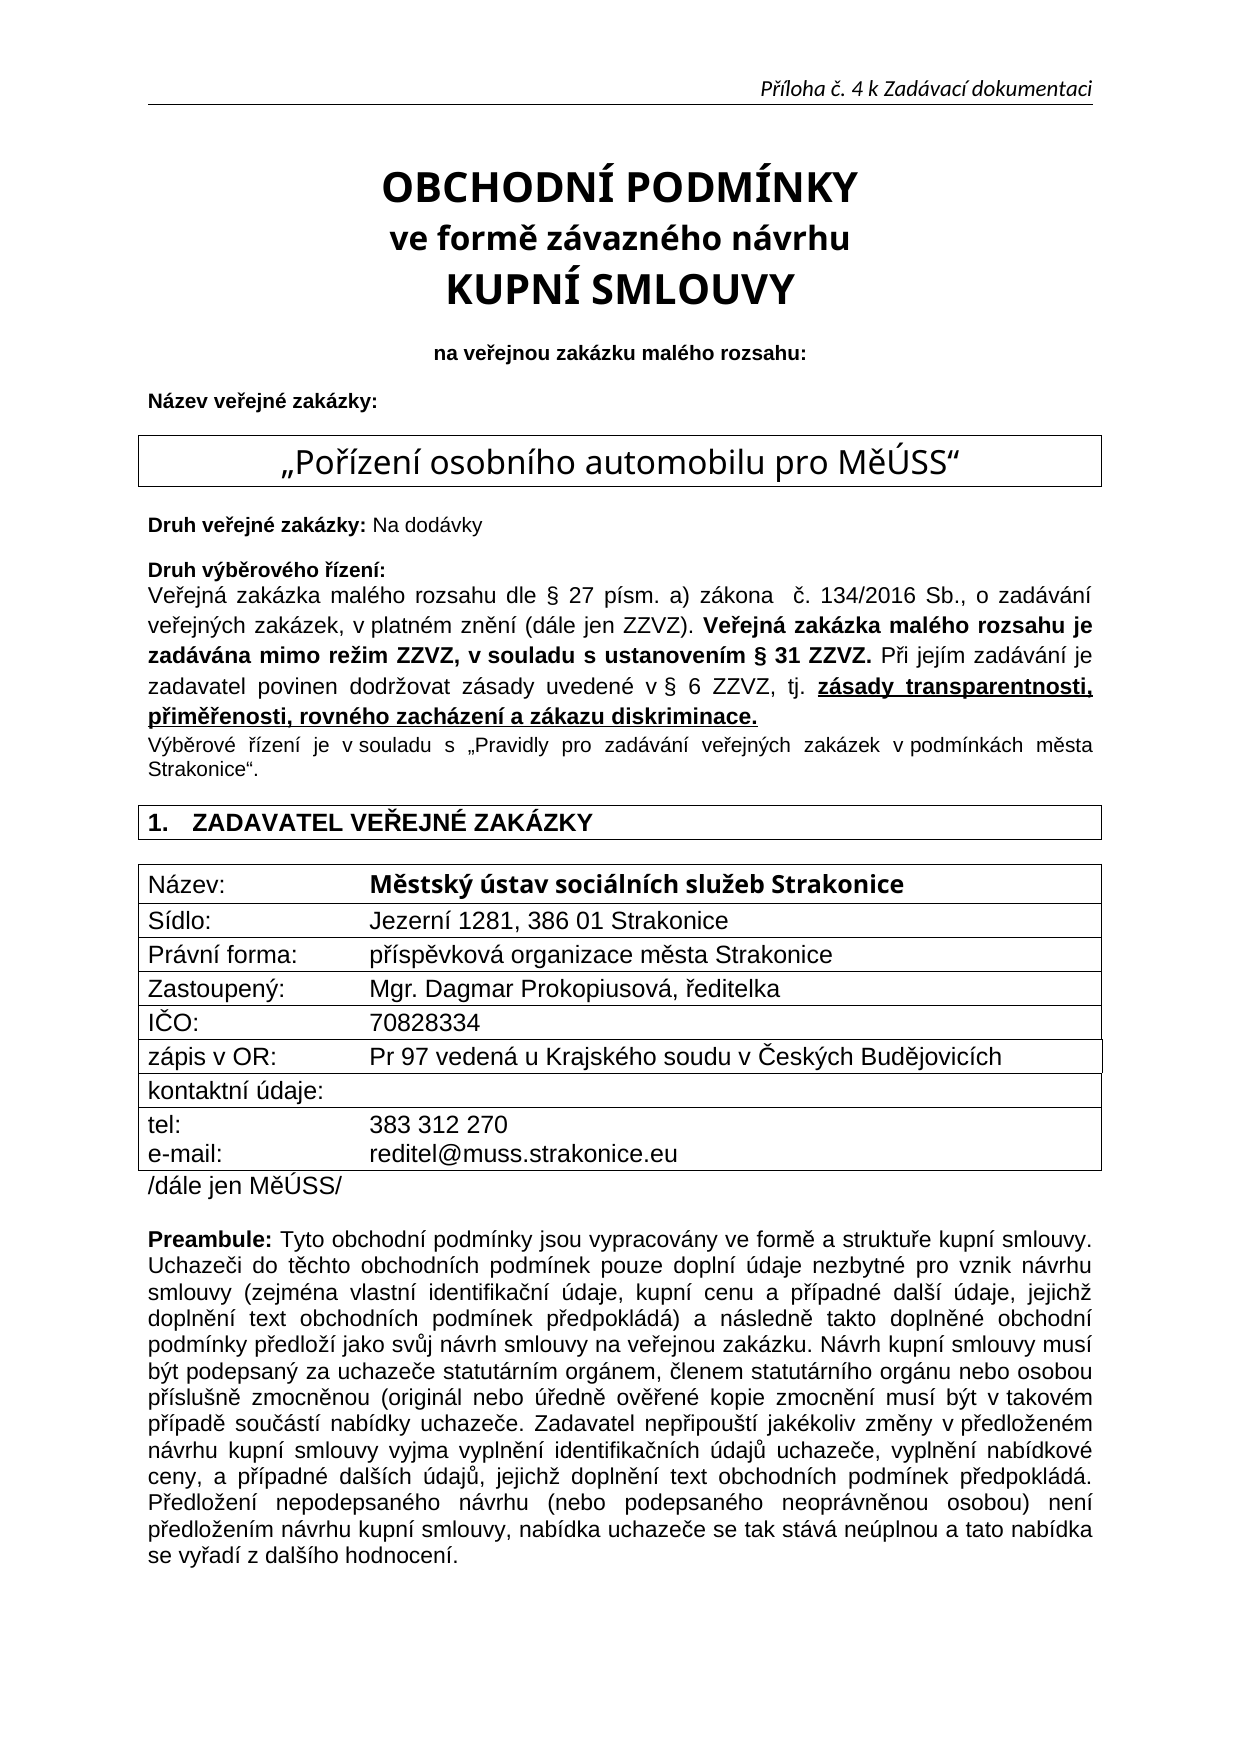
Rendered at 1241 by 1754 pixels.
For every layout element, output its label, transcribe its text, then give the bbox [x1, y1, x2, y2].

text tel: 383 312 270 e-mail: reditel@muss.strakonice.eu [139, 1108, 1101, 1170]
list ZADAVATEL VEŘEJNÉ ZAKÁZKY [139, 806, 1101, 839]
text Právní forma: příspěvková organizace města Strakonice [139, 938, 1101, 971]
text /dále jen MěÚSS/ [148, 1171, 1093, 1199]
text IČO: 70828334 [139, 1006, 1101, 1039]
text „Pořízení osobního automobilu pro MěÚSS“ [139, 436, 1101, 486]
text Název: Městský ústav sociálních služeb Strakonice [139, 865, 1101, 903]
text Výběrové řízení je v souladu s „Pravidly pro zadávání veřejných zakázek v podmínkách města Strakonice“. [148, 733, 1093, 781]
text Preambule: Tyto obchodní podmínky jsou vypracovány ve formě a struktuře kupní smlouvy. Uchazeči do těchto obchodních podmínek pouze doplní údaje nezbytné pro vznik návrhu smlouvy (zejména vlastní identifikační údaje, kupní cenu a případné další údaje, jejichž doplnění text obchodních podmínek předpokládá) a následně takto doplněné obchodní podmínky předloží jako svůj návrh smlouvy na veřejnou zakázku. Návrh kupní smlouvy musí být podepsaný za uchazeče statutárním orgánem, členem statutárního orgánu nebo osobou příslušně zmocněnou (originál nebo úředně ověřené kopie zmocnění musí být v takovém případě součástí nabídky uchazeče. Zadavatel nepřipouští jakékoliv změny v předloženém návrhu kupní smlouvy vyjma vyplnění identifikačních údajů uchazeče, vyplnění nabídkové ceny, a případné dalších údajů, jejichž doplnění text obchodních podmínek předpokládá. Předložení nepodepsaného návrhu (nebo podepsaného neoprávněnou osobou) není předložením návrhu kupní smlouvy, nabídka uchazeče se tak stává neúplnou a tato nabídka se vyřadí z dalšího hodnocení. [148, 1226, 1093, 1568]
text Veřejná zakázka malého rozsahu dle § 27 písm. a) zákona č. 134/2016 Sb., o zadávání veřejných zakázek, v platném znění (dále jen ZZVZ). Veřejná zakázka malého rozsahu je zadávána mimo režim ZZVZ, v souladu s ustanovením § 31 ZZVZ. Při jejím zadávání je zadavatel povinen dodržovat zásady uvedené v § 6 ZZVZ, tj. zásady transparentnosti, přiměřenosti, rovného zacházení a zákazu diskriminace. [148, 582, 1093, 729]
text KUPNÍ SMLOUVY [148, 260, 1093, 317]
text Druh veřejné zakázky: Na dodávky [148, 513, 1093, 537]
text OBCHODNÍ PODMÍNKY [148, 158, 1093, 215]
text Zastoupený: Mgr. Dagmar Prokopiusová, ředitelka [139, 972, 1101, 1005]
text kontaktní údaje: [139, 1074, 1101, 1107]
text Druh výběrového řízení: [148, 558, 1093, 582]
text ve formě závazného návrhu [148, 215, 1093, 260]
text zápis v OR: Pr 97 vedená u Krajského soudu v Českých Budějovicích [139, 1040, 1102, 1073]
text Sídlo: Jezerní 1281, 386 01 Strakonice [139, 904, 1101, 937]
text na veřejnou zakázku malého rozsahu: [148, 341, 1093, 365]
text Název veřejné zakázky: [148, 389, 1093, 413]
